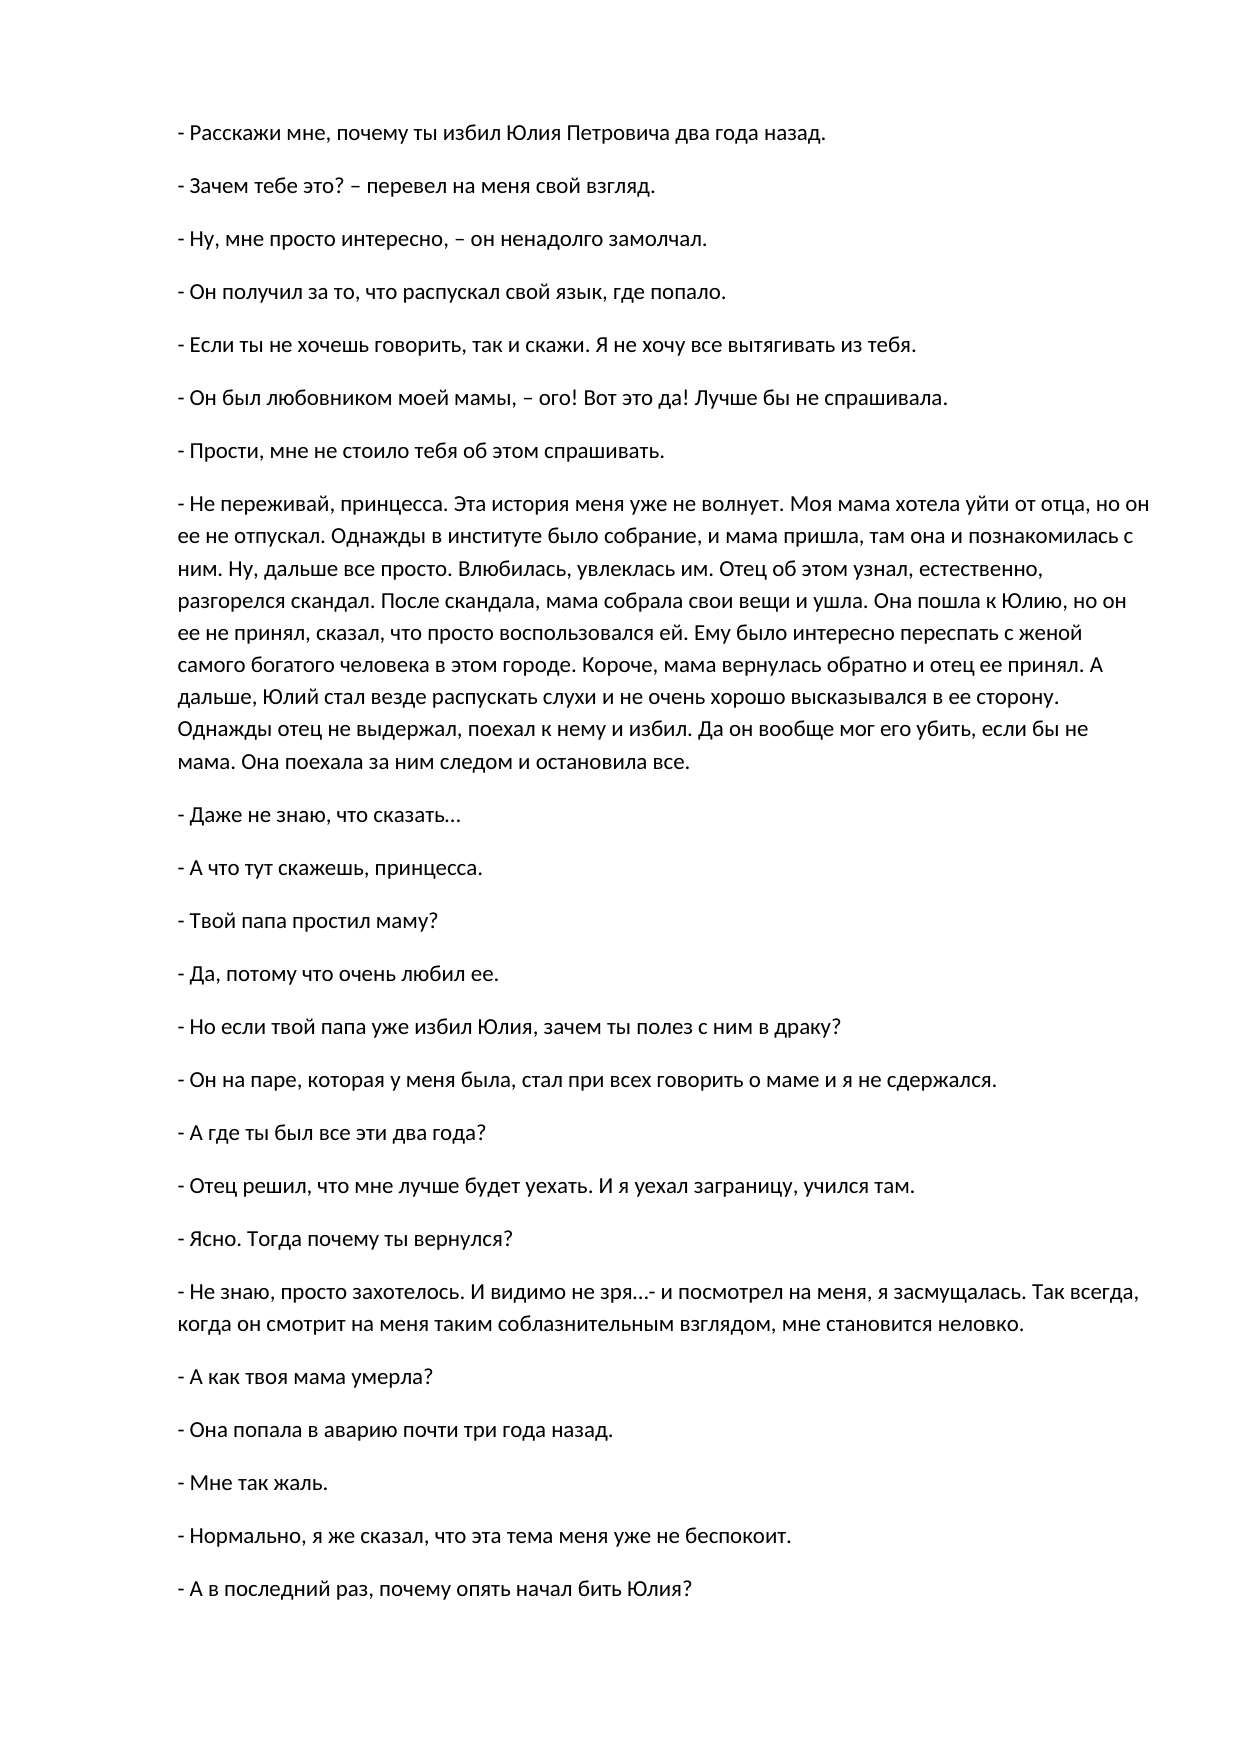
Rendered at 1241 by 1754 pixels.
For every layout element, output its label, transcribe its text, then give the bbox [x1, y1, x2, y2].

text - А что тут скажешь, принцесса. [177, 853, 1152, 881]
text - Отец решил, что мне лучше будет уехать. И я уехал заграницу, учился там. [177, 1171, 1152, 1199]
text - Не знаю, просто захотелось. И видимо не зря…- и посмотрел на меня, я засмущалась. Так всегда, когда он смотрит на меня таким соблазнительным взглядом, мне становится неловко. [177, 1277, 1152, 1337]
text - Не переживай, принцесса. Эта история меня уже не волнует. Моя мама хотела уйти от отца, но он ее не отпускал. Однажды в институте было собрание, и мама пришла, там она и познакомилась с ним. Ну, дальше все просто. Влюбилась, увлеклась им. Отец об этом узнал, естественно, разгорелся скандал. После скандала, мама собрала свои вещи и ушла. Она пошла к Юлию, но он ее не принял, сказал, что просто воспользовался ей. Ему было интересно переспать с женой самого богатого человека в этом городе. Короче, мама вернулась обратно и отец ее принял. А дальше, Юлий стал везде распускать слухи и не очень хорошо высказывался в ее сторону. Однажды отец не выдержал, поехал к нему и избил. Да он вообще мог его убить, если бы не мама. Она поехала за ним следом и остановила все. [177, 489, 1152, 775]
text - Ну, мне просто интересно, – он ненадолго замолчал. [177, 224, 1152, 252]
text - Но если твой папа уже избил Юлия, зачем ты полез с ним в драку? [177, 1012, 1152, 1040]
text - А как твоя мама умерла? [177, 1362, 1152, 1390]
text - Мне так жаль. [177, 1468, 1152, 1496]
text - Да, потому что очень любил ее. [177, 959, 1152, 987]
text - Он получил за то, что распускал свой язык, где попало. [177, 277, 1152, 305]
text - А в последний раз, почему опять начал бить Юлия? [177, 1574, 1152, 1602]
text - Зачем тебе это? – перевел на меня свой взгляд. [177, 171, 1152, 199]
text - Твой папа простил маму? [177, 906, 1152, 934]
text - Расскажи мне, почему ты избил Юлия Петровича два года назад. [177, 118, 1152, 146]
text - А где ты был все эти два года? [177, 1118, 1152, 1146]
text - Если ты не хочешь говорить, так и скажи. Я не хочу все вытягивать из тебя. [177, 330, 1152, 358]
text - Прости, мне не стоило тебя об этом спрашивать. [177, 436, 1152, 464]
text - Он на паре, которая у меня была, стал при всех говорить о маме и я не сдержался. [177, 1065, 1152, 1093]
text - Даже не знаю, что сказать… [177, 800, 1152, 828]
text - Она попала в аварию почти три года назад. [177, 1415, 1152, 1443]
text - Ясно. Тогда почему ты вернулся? [177, 1224, 1152, 1252]
text - Нормально, я же сказал, что эта тема меня уже не беспокоит. [177, 1521, 1152, 1549]
text - Он был любовником моей мамы, – ого! Вот это да! Лучше бы не спрашивала. [177, 383, 1152, 411]
